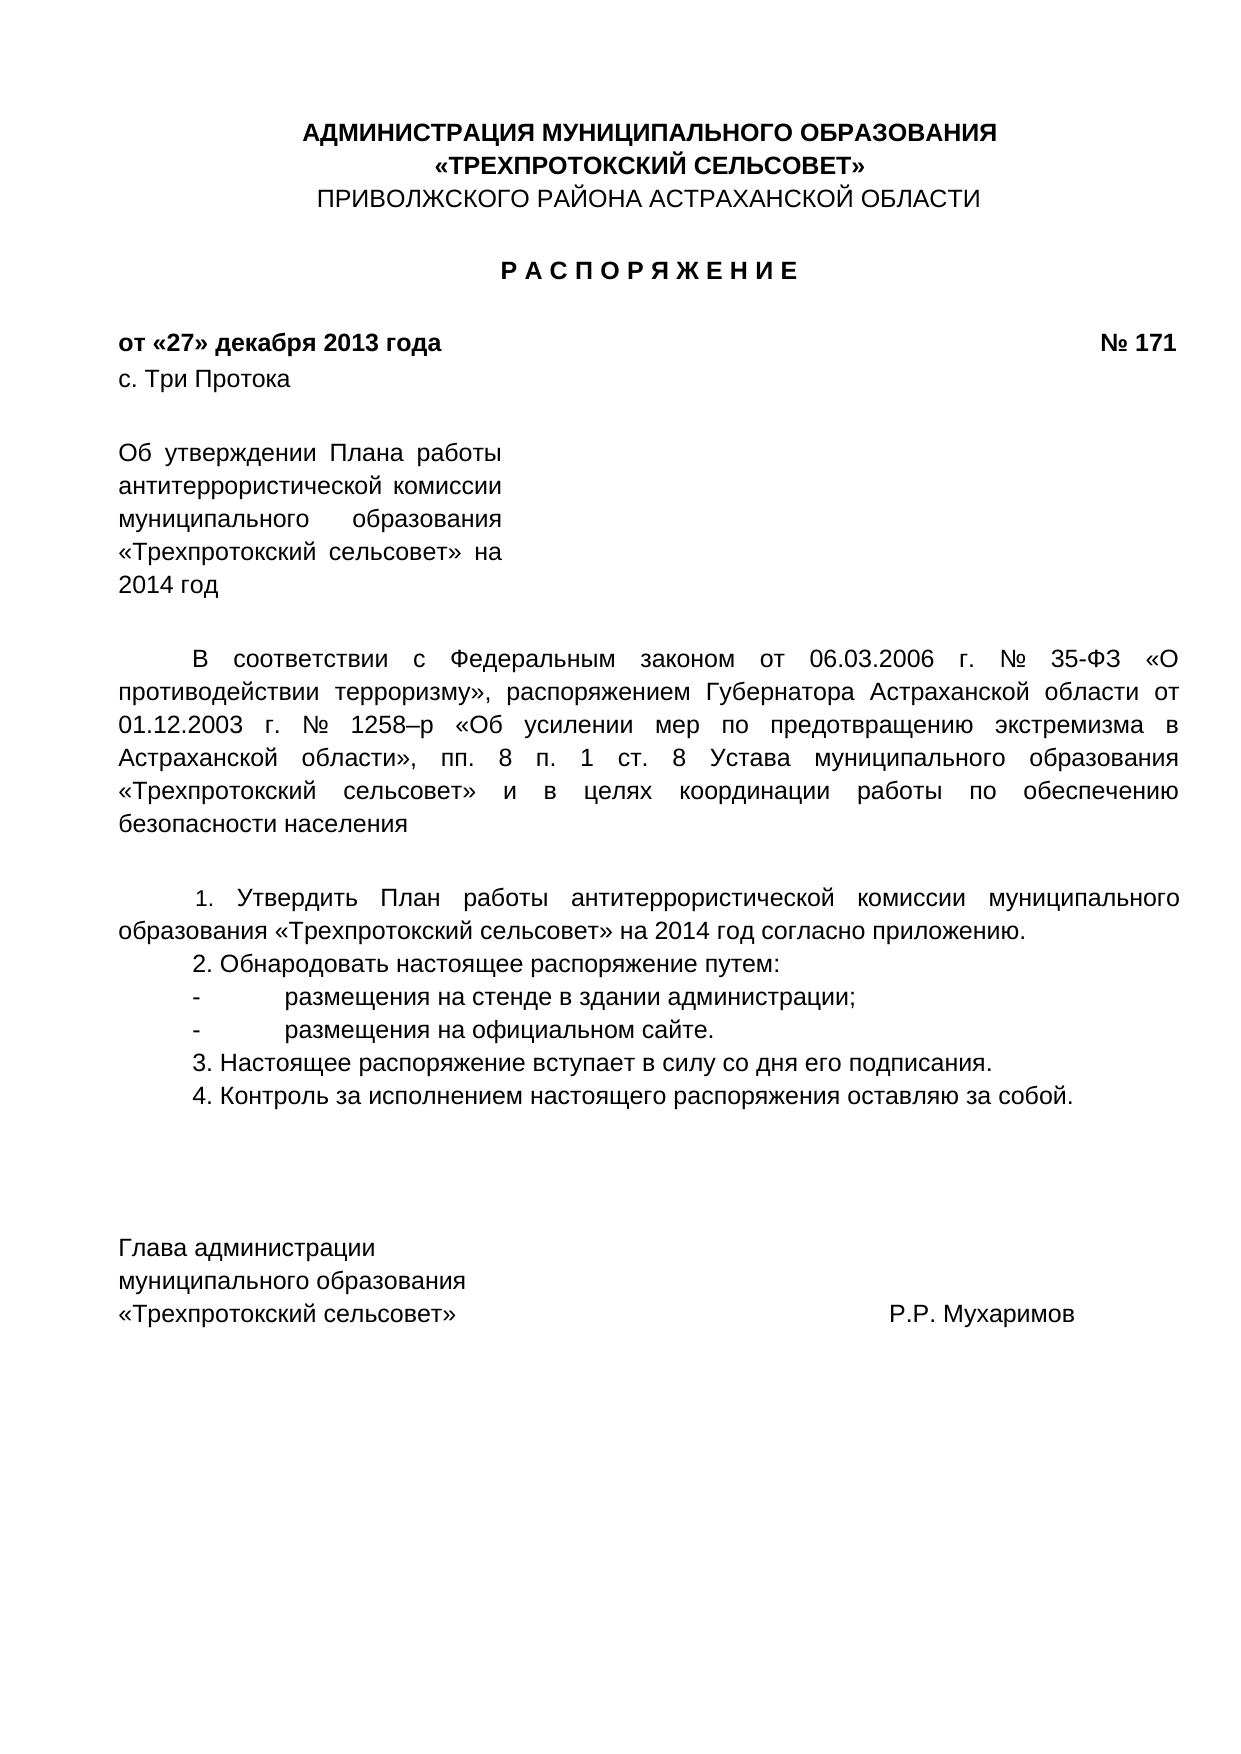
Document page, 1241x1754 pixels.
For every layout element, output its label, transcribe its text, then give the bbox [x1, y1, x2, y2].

text от «27» декабря 2013 года № 171 [118, 328, 1181, 357]
text «Трехпротокский сельсовет» Р.Р. Мухаримов [118, 1299, 1181, 1328]
list размещения на стенде в здании администрации; [118, 982, 1181, 1011]
list размещения на официальном сайте. [118, 1015, 1181, 1044]
text 1. Утвердить План работы антитеррористической комиссии муниципального образования «Трехпротокский сельсовет» на 2014 год согласно приложению. [118, 883, 1181, 945]
text РАСПОРЯЖЕНИЕ [118, 256, 1180, 284]
text ПРИВОЛЖСКОГО РАЙОНА АСТРАХАНСКОЙ ОБЛАСТИ [118, 184, 1180, 213]
text Глава администрации [118, 1233, 1181, 1262]
text с. Три Протока [118, 363, 1181, 392]
text В соответствии с Федеральным законом от 06.03.2006 г. № 35-ФЗ «О противодействии терроризму», распоряжением Губернатора Астраханской области от 01.12.2003 г. № 1258–р «Об усилении мер по предотвращению экстремизма в Астраханской области», пп. 8 п. 1 ст. 8 Устава муниципального образования «Трехпротокский сельсовет» и в целях координации работы по обеспечению безопасности населения [118, 644, 1181, 838]
text Об утверждении Плана работы антитеррористической комиссии муниципального образования «Трехпротокский сельсовет» на 2014 год [118, 438, 502, 598]
text 2. Обнародовать настоящее распоряжение путем: [118, 949, 1181, 978]
text 3. Настоящее распоряжение вступает в силу со дня его подписания. [192, 1048, 1181, 1077]
text 4. Контроль за исполнением настоящего распоряжения оставляю за собой. [192, 1081, 1181, 1110]
text АДМИНИСТРАЦИЯ МУНИЦИПАЛЬНОГО ОБРАЗОВАНИЯ «ТРЕХПРОТОКСКИЙ СЕЛЬСОВЕТ» [118, 118, 1181, 180]
text муниципального образования [118, 1266, 1181, 1295]
